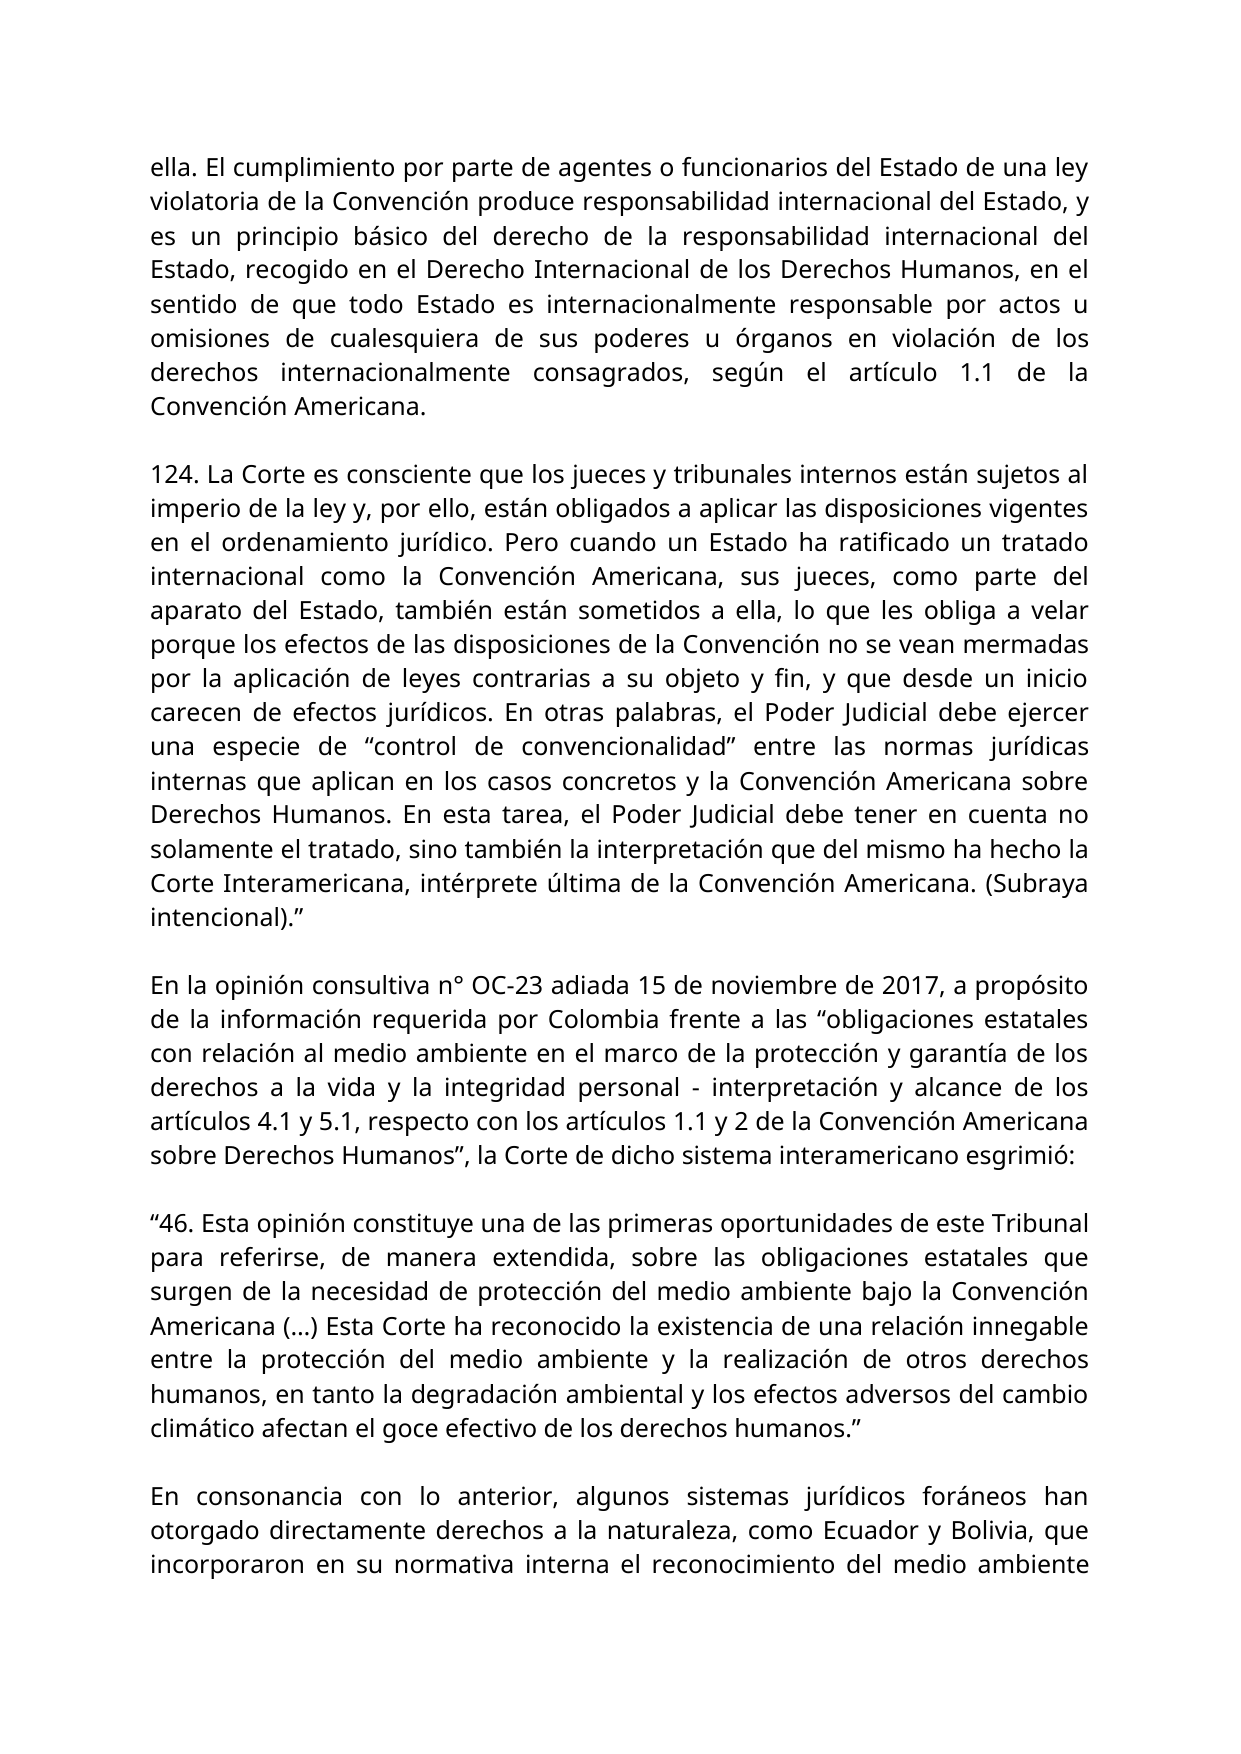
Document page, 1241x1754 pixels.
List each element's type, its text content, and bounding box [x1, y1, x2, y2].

text 124. La Corte es consciente que los jueces y tribunales internos están sujetos al imperio de la ley y, por ello, están obligados a aplicar las disposiciones vigentes en el ordenamiento jurídico. Pero cuando un Estado ha ratificado un tratado internacional como la Convención Americana, sus jueces, como parte del aparato del Estado, también están sometidos a ella, lo que les obliga a velar porque los efectos de las disposiciones de la Convención no se vean mermadas por la aplicación de leyes contrarias a su objeto y fin, y que desde un inicio carecen de efectos jurídicos. En otras palabras, el Poder Judicial debe ejercer una especie de “control de convencionalidad” entre las normas jurídicas internas que aplican en los casos concretos y la Convención Americana sobre Derechos Humanos. En esta tarea, el Poder Judicial debe tener en cuenta no solamente el tratado, sino también la interpretación que del mismo ha hecho la Corte Interamericana, intérprete última de la Convención Americana. (Subraya intencional).” [150, 457, 1090, 933]
text En la opinión consultiva n° OC-23 adiada 15 de noviembre de 2017, a propósito de la información requerida por Colombia frente a las “obligaciones estatales con relación al medio ambiente en el marco de la protección y garantía de los derechos a la vida y la integridad personal - interpretación y alcance de los artículos 4.1 y 5.1, respecto con los artículos 1.1 y 2 de la Convención Americana sobre Derechos Humanos”, la Corte de dicho sistema interamericano esgrimió: [150, 967, 1090, 1172]
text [150, 1478, 1090, 1581]
text “46. Esta opinión constituye una de las primeras oportunidades de este Tribunal para referirse, de manera extendida, sobre las obligaciones estatales que surgen de la necesidad de protección del medio ambiente bajo la Convención Americana (…) Esta Corte ha reconocido la existencia de una relación innegable entre la protección del medio ambiente y la realización de otros derechos humanos, en tanto la degradación ambiental y los efectos adversos del cambio climático afectan el goce efectivo de los derechos humanos.” [150, 1206, 1090, 1444]
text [150, 150, 1090, 422]
